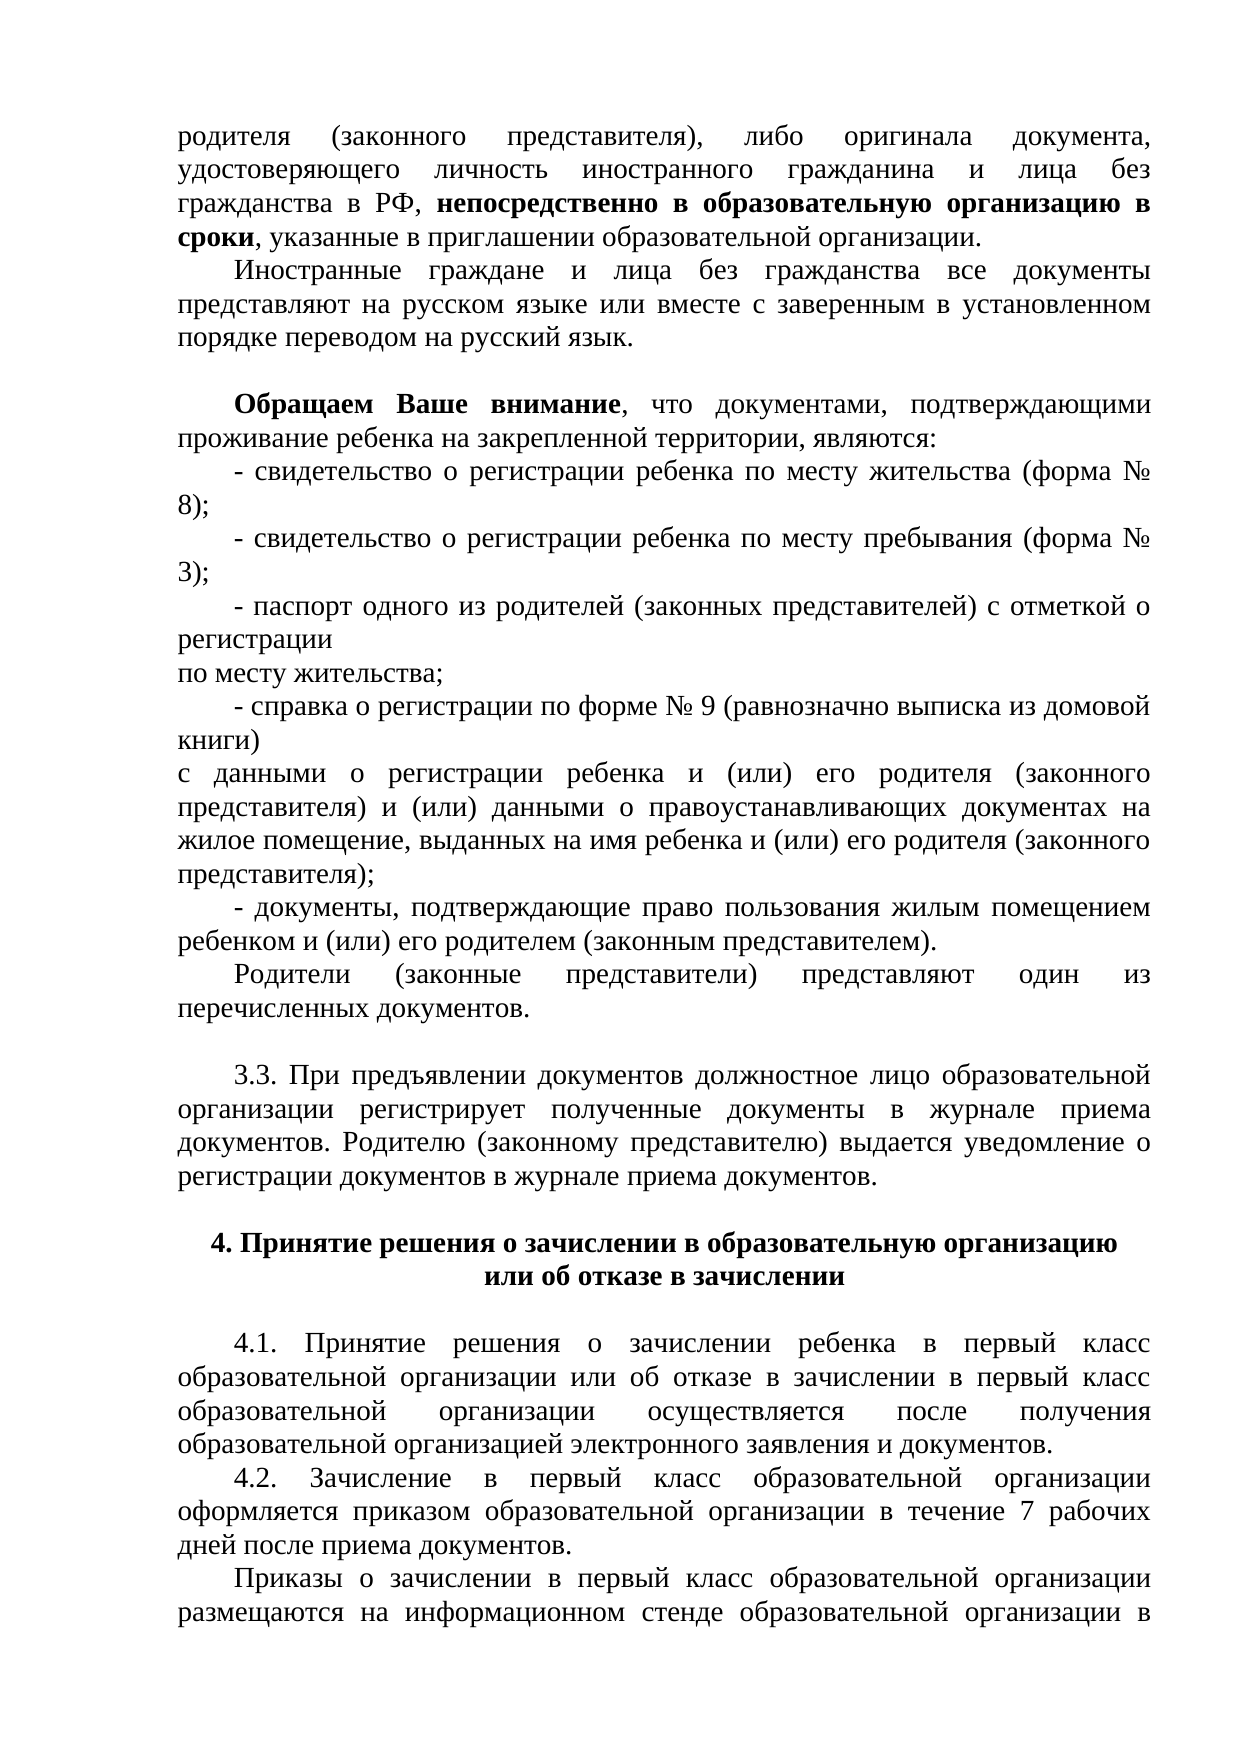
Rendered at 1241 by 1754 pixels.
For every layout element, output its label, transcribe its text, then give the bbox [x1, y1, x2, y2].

text или об отказе в зачислении [177, 1258, 1152, 1292]
text - паспорт одного из родителей (законных представителей) с отметкой о регистрации по месту жительства; [177, 588, 1152, 688]
text 4. Принятие решения о зачислении в образовательную организацию [177, 1225, 1152, 1258]
text - свидетельство о регистрации ребенка по месту жительства (форма № 8); [177, 453, 1152, 521]
text - справка о регистрации по форме № 9 (равнозначно выписка из домовой книги) с данными о регистрации ребенка и (или) его родителя (законного представителя) и (или) данными о правоустанавливающих документах на жилое помещение, выданных на имя ребенка и (или) его родителя (законного представителя); [177, 688, 1152, 889]
text 4.1. Принятие решения о зачислении ребенка в первый класс образовательной организации или об отказе в зачислении в первый класс образовательной организации осуществляется после получения образовательной организацией электронного заявления и документов. [177, 1326, 1152, 1460]
text Иностранные граждане и лица без гражданства все документы представляют на русском языке или вместе с заверенным в установленном порядке переводом на русский язык. [177, 252, 1152, 353]
text - документы, подтверждающие право пользования жилым помещением ребенком и (или) его родителем (законным представителем). [177, 889, 1152, 957]
text Родители (законные представители) представляют один из перечисленных документов. [177, 957, 1152, 1024]
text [177, 118, 1152, 252]
text 3.3. При предъявлении документов должностное лицо образовательной организации регистрирует полученные документы в журнале приема документов. Родителю (законному представителю) выдается уведомление о регистрации документов в журнале приема документов. [177, 1057, 1152, 1191]
text Обращаем Ваше внимание, что документами, подтверждающими проживание ребенка на закрепленной территории, являются: [177, 386, 1152, 453]
text - свидетельство о регистрации ребенка по месту пребывания (форма № 3); [177, 521, 1152, 588]
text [177, 1560, 1152, 1627]
text 4.2. Зачисление в первый класс образовательной организации оформляется приказом образовательной организации в течение 7 рабочих дней после приема документов. [177, 1460, 1152, 1560]
